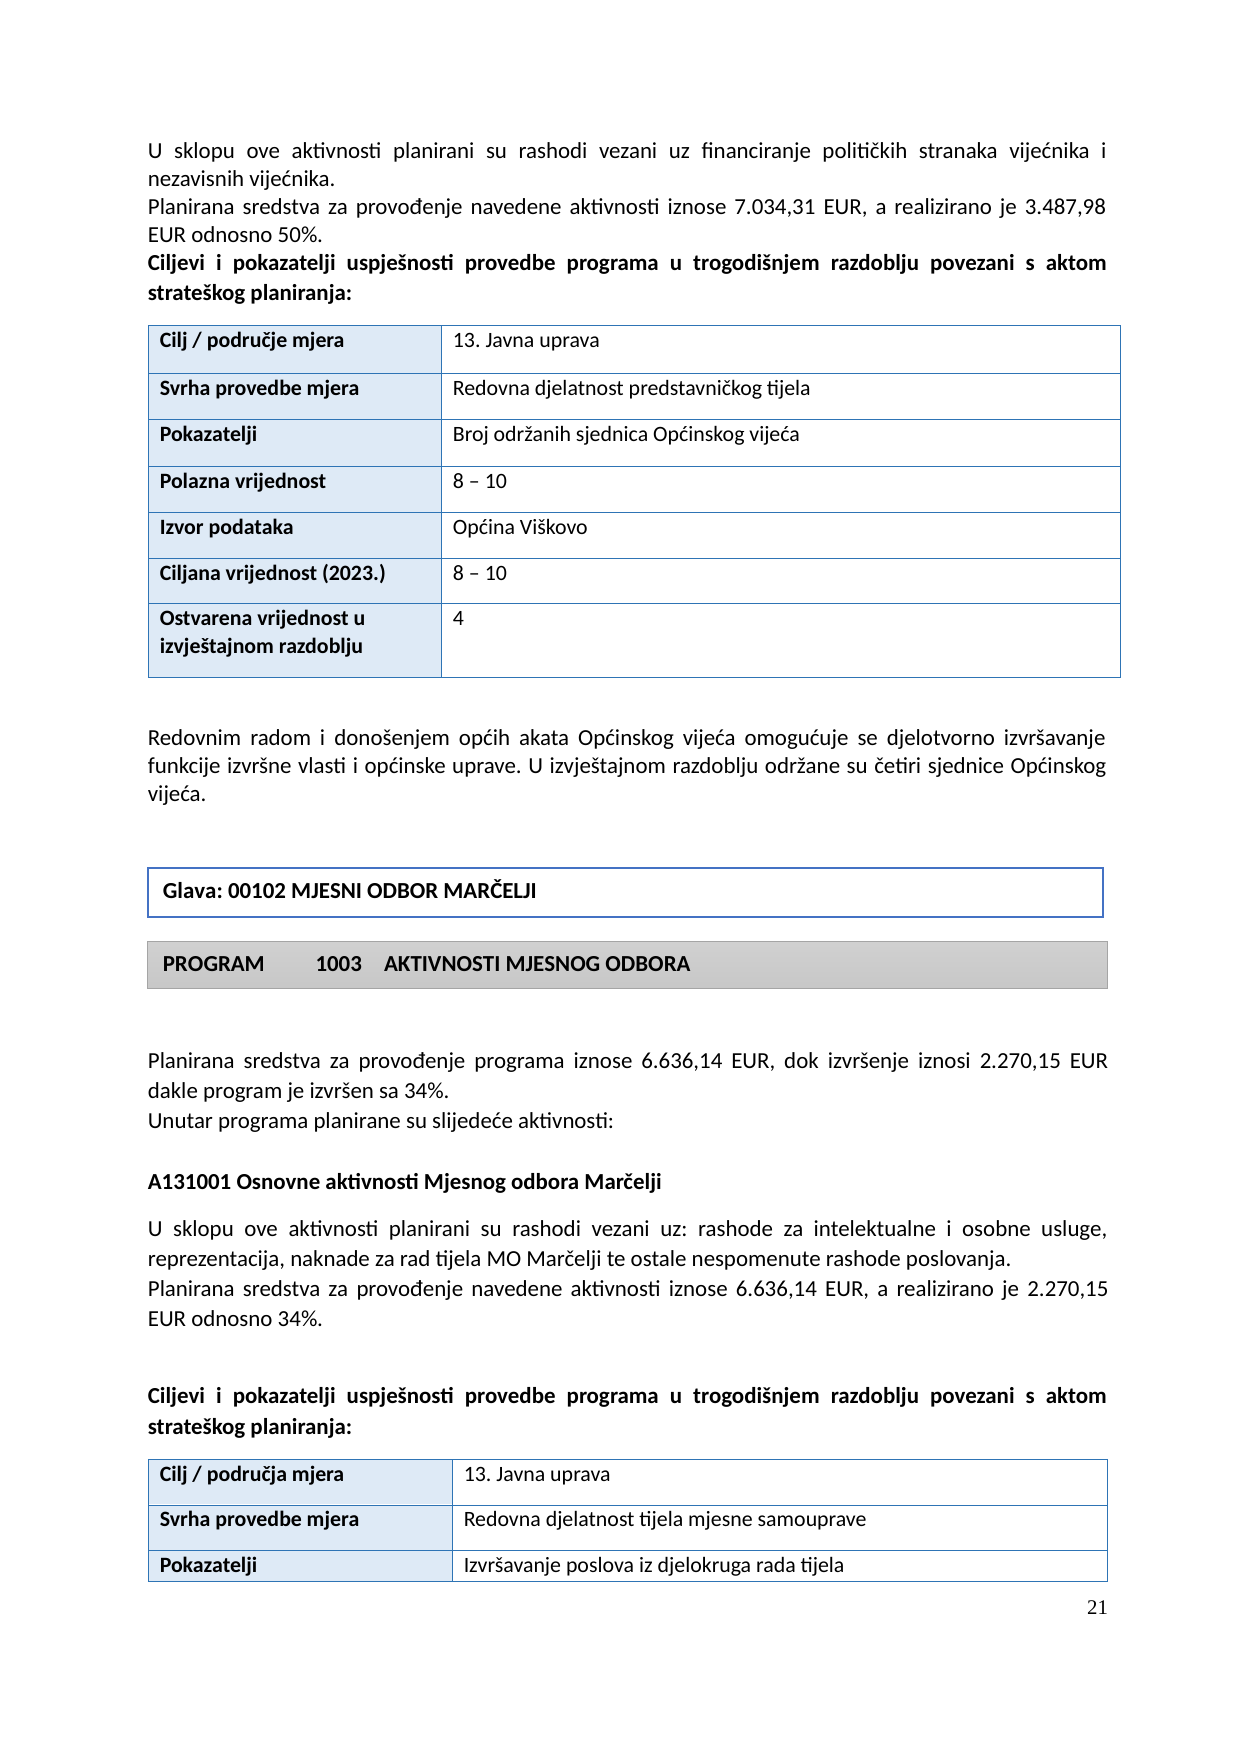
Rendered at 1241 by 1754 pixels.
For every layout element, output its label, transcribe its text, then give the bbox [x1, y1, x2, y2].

table_cell 8 – 10 [442, 467, 1120, 512]
table_cell 8 – 10 [442, 559, 1120, 603]
table_cell Broj održanih sjednica Općinskog vijeća [442, 420, 1120, 466]
text Planirana sredstva za provođenje programa iznose 6.636,14 EUR, dok izvršenje iznosi 2.270,15 EUR dakle program je izvršen sa 34%. [148, 1046, 1110, 1104]
table_cell Svrha provedbe mjera [149, 374, 441, 419]
table_cell Izvor podataka [149, 513, 441, 558]
table_cell 4 [442, 604, 1120, 677]
table_header Cilj / područje mjera [149, 326, 441, 373]
table_header 13. Javna uprava [442, 326, 1120, 373]
table_cell Svrha provedbe mjera [149, 1506, 452, 1550]
text Unutar programa planirane su slijedeće aktivnosti: [148, 1107, 1107, 1135]
table_cell Redovna djelatnost tijela mjesne samouprave [453, 1506, 1107, 1550]
table_cell Pokazatelji [149, 420, 441, 466]
table_header Cilj / područja mjera [149, 1460, 452, 1504]
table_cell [453, 1551, 1107, 1581]
text U sklopu ove aktivnosti planirani su rashodi vezani uz financiranje političkih stranaka vijećnika i nezavisnih vijećnika. [148, 136, 1107, 192]
table_cell Redovna djelatnost predstavničkog tijela [442, 374, 1120, 419]
text Planirana sredstva za provođenje navedene aktivnosti iznose 6.636,14 EUR, a realizirano je 2.270,15 EUR odnosno 34%. [148, 1274, 1110, 1333]
text Redovnim radom i donošenjem općih akata Općinskog vijeća omogućuje se djelotvorno izvršavanje funkcije izvršne vlasti i općinske uprave. U izvještajnom razdoblju održane su četiri sjednice Općinskog vijeća. [148, 723, 1107, 807]
text U sklopu ove aktivnosti planirani su rashodi vezani uz: rashode za intelektualne i osobne usluge, reprezentacija, naknade za rad tijela MO Marčelji te ostale nespomenute rashode poslovanja. [148, 1214, 1110, 1272]
table_cell Ostvarena vrijednost u izvještajnom razdoblju [149, 604, 441, 677]
table_cell Ciljana vrijednost (2023.) [149, 559, 441, 603]
text Ciljevi i pokazatelji uspješnosti provedbe programa u trogodišnjem razdoblju povezani s aktom strateškog planiranja: [148, 248, 1107, 306]
table_header 13. Javna uprava [453, 1460, 1107, 1504]
table_cell Pokazatelji [149, 1551, 452, 1581]
text Planirana sredstva za provođenje navedene aktivnosti iznose 7.034,31 EUR, a realizirano je 3.487,98 EUR odnosno 50%. [148, 192, 1107, 248]
table_cell Polazna vrijednost [149, 467, 441, 512]
table_cell Općina Viškovo [442, 513, 1120, 558]
text A131001 Osnovne aktivnosti Mjesnog odbora Marčelji [148, 1167, 1107, 1195]
text Ciljevi i pokazatelji uspješnosti provedbe programa u trogodišnjem razdoblju povezani s aktom strateškog planiranja: [148, 1382, 1107, 1440]
